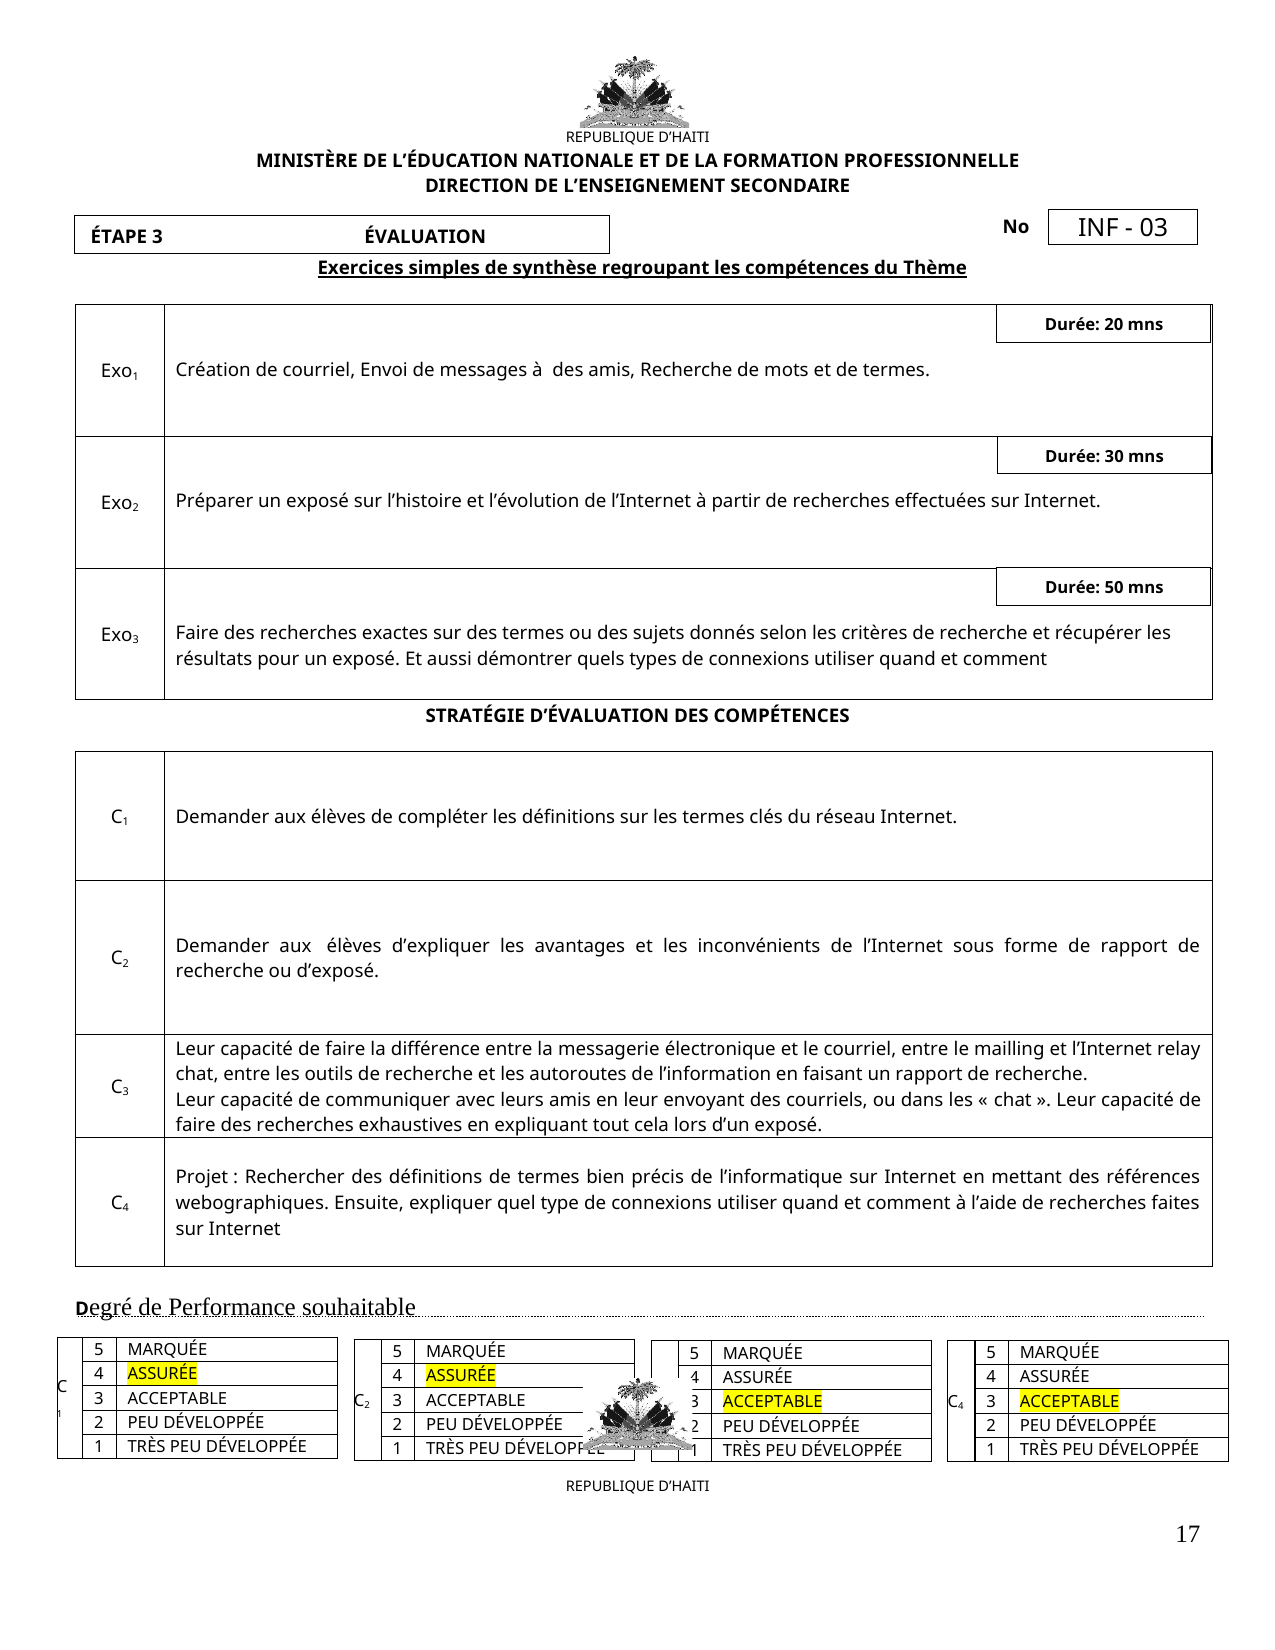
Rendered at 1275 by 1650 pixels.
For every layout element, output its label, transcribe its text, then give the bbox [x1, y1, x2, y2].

text Degré de Performance souhaitable [75, 1292, 1200, 1321]
table_header Exo1 [76, 305, 164, 436]
text MINISTÈRE DE L’ÉDUCATION NATIONALE ET DE LA FORMATION PROFESSIONNELLE [75, 147, 1200, 173]
text REPUBLIQUE D’HAITI [75, 75, 1200, 147]
table_header C1 [76, 752, 164, 880]
table_cell Faire des recherches exactes sur des termes ou des sujets donnés selon les critères de recherche et récupérer les résultats pour un exposé. Et aussi démontrer quels types de connexions utiliser quand et comment [165, 569, 1212, 699]
table_cell Exo2 [76, 437, 164, 567]
text REPUBLIQUE D’HAITI [75, 1476, 1200, 1495]
table_cell C4 [76, 1138, 164, 1266]
table_header [610, 224, 1211, 253]
table_cell Demander aux élèves d’expliquer les avantages et les inconvénients de l’Internet sous forme de rapport de recherche ou d’exposé. [165, 881, 1212, 1034]
table_cell Projet : Rechercher des définitions de termes bien précis de l’informatique sur Internet en mettant des références webographiques. Ensuite, expliquer quel type de connexions utiliser quand et comment à l’aide de recherches faites sur Internet [165, 1138, 1212, 1266]
table_header [75, 224, 609, 253]
text DIRECTION DE L’ENSEIGNEMENT SECONDAIRE [75, 173, 1200, 198]
table_header Demander aux élèves de compléter les définitions sur les termes clés du réseau Internet. [165, 752, 1212, 880]
table_cell Exo3 [76, 569, 164, 699]
table_cell Préparer un exposé sur l’histoire et l’évolution de l’Internet à partir de recherches effectuées sur Internet. [165, 437, 1212, 567]
table_cell C2 [76, 881, 164, 1034]
table_cell C3 [76, 1035, 164, 1137]
table_header Création de courriel, Envoi de messages à des amis, Recherche de mots et de termes. [165, 305, 1212, 436]
table_cell Leur capacité de faire la différence entre la messagerie électronique et le courriel, entre le mailling et l’Internet relay chat, entre les outils de recherche et les autoroutes de l’information en faisant un rapport de recherche. Leur capacité de communiquer avec leurs amis en leur envoyant des courriels, ou dans les « chat ». Leur capacité de faire des recherches exhaustives en expliquant tout cela lors d’un exposé. [165, 1035, 1212, 1137]
